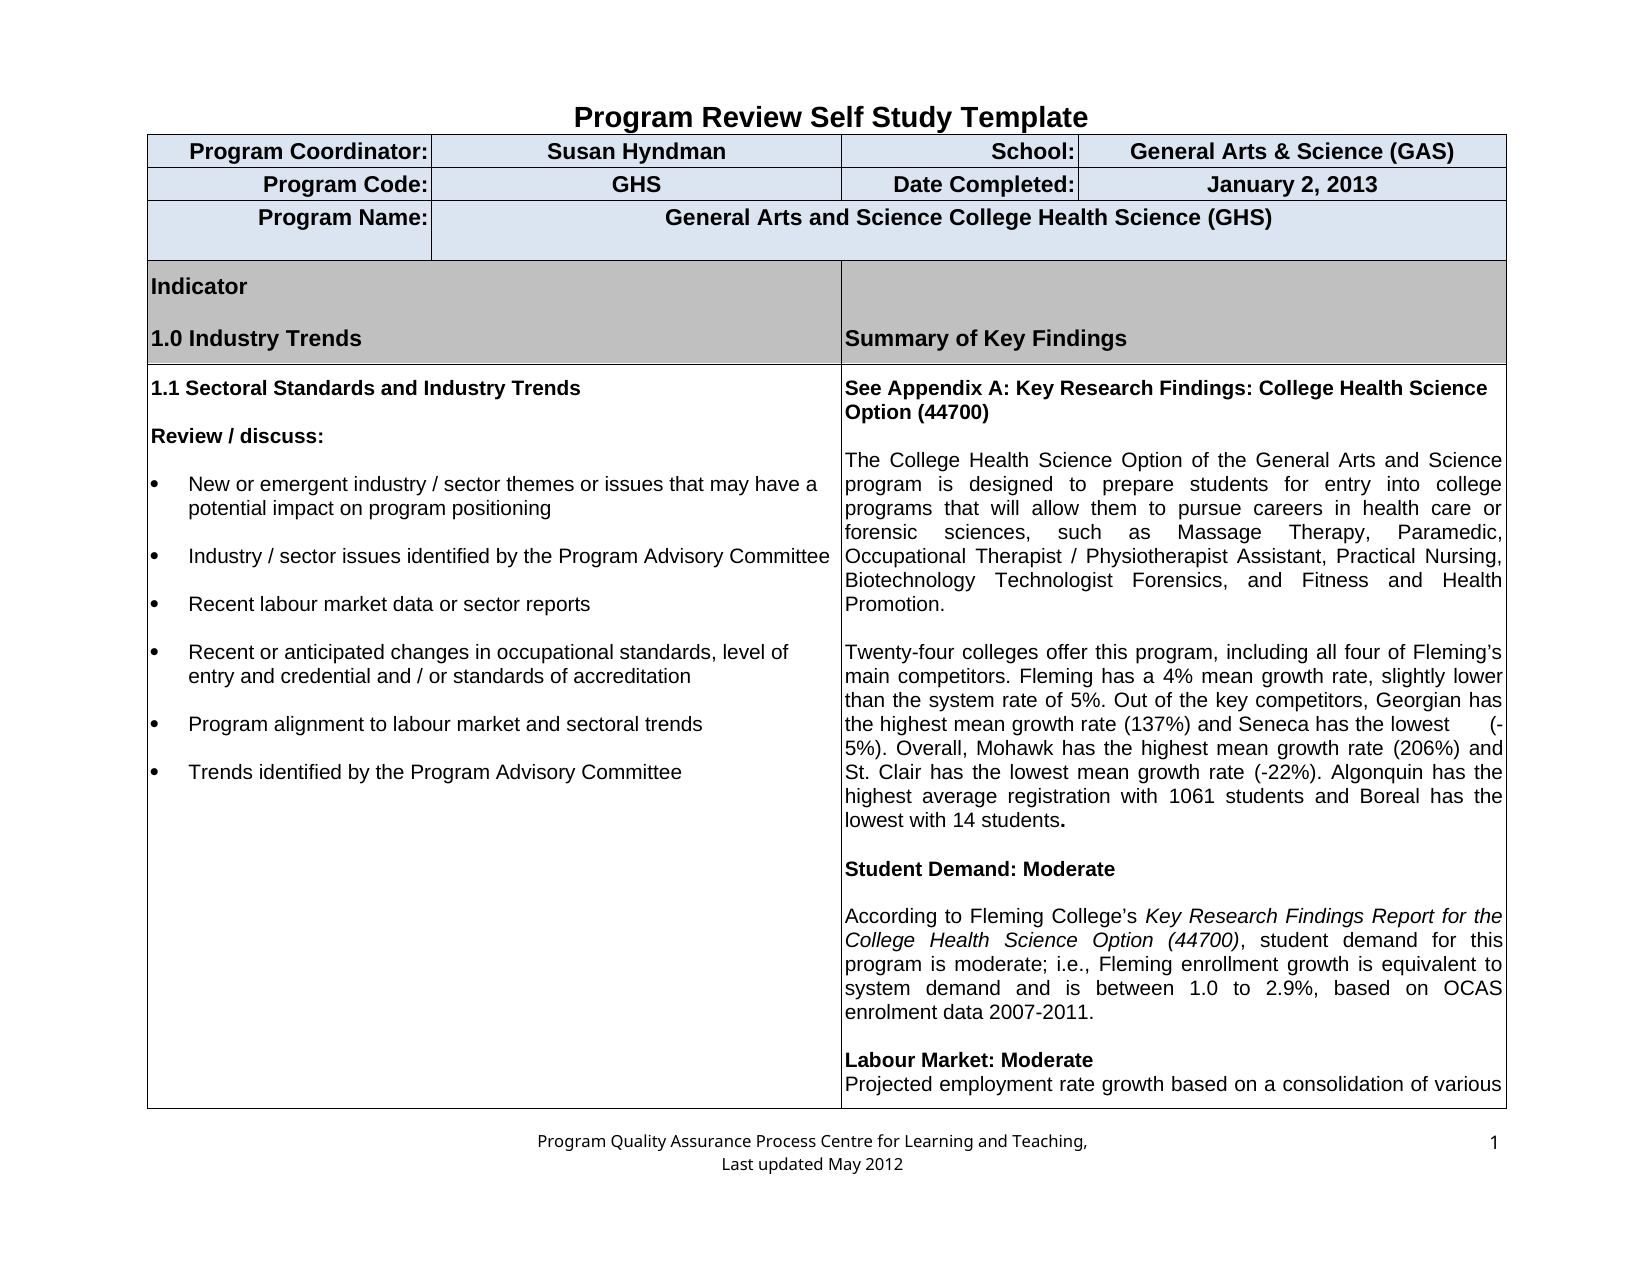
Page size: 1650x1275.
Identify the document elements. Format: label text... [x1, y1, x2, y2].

table_header General Arts & Science (GAS) [1079, 135, 1506, 167]
table_cell GHS [432, 168, 841, 200]
table_cell General Arts and Science College Health Science (GHS) [432, 201, 1506, 260]
table_header Susan Hyndman [432, 135, 841, 167]
table_header Program Coordinator: [148, 135, 431, 167]
table_cell January 2, 2013 [1079, 168, 1506, 200]
table_header School: [842, 135, 1078, 167]
table_cell Summary of Key Findings [842, 261, 1506, 363]
table_cell Indicator 1.0 Industry Trends [148, 261, 841, 363]
table_cell Program Code: [148, 168, 431, 200]
text Program Review Self Study Template [162, 100, 1500, 134]
table_cell Program Name: [148, 201, 431, 260]
table_cell Date Completed: [842, 168, 1078, 200]
